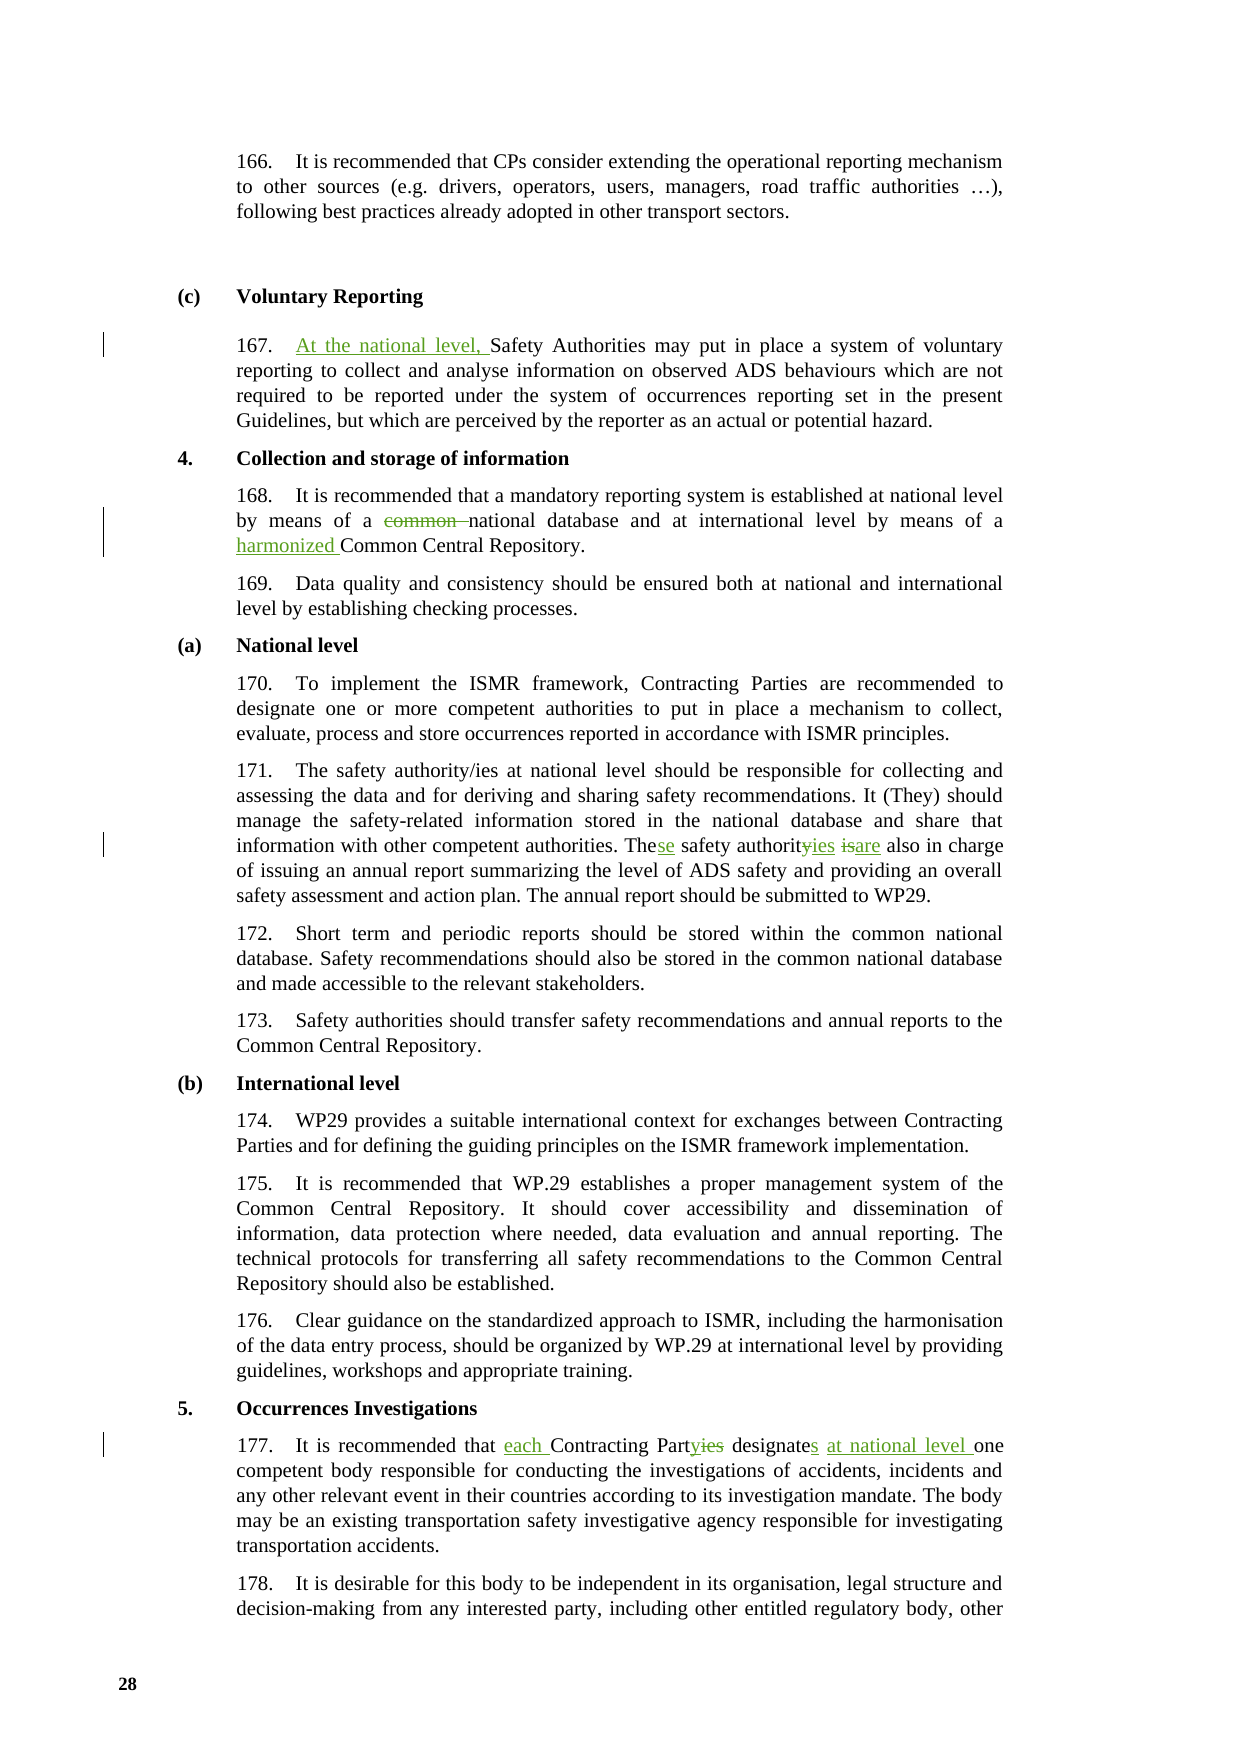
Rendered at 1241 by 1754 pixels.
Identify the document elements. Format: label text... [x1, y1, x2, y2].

text 167. Safety Authorities may put in place a system of voluntary reporting to collect and analyse information on observed ADS behaviours which are not required to be reported under the system of occurrences reporting set in the present Guidelines, but which are perceived by the reporter as an actual or potential hazard. [236, 332, 1004, 432]
text 175. It is recommended that WP.29 establishes a proper management system of the Common Central Repository. It should cover accessibility and dissemination of information, data protection where needed, data evaluation and annual reporting. The technical protocols for transferring all safety recommendations to the Common Central Repository should also be established. [236, 1169, 1004, 1294]
text 169. Data quality and consistency should be ensured both at national and international level by establishing checking processes. [236, 569, 1004, 619]
text 170. To implement the ISMR framework, Contracting Parties are recommended to designate one or more competent authorities to put in place a mechanism to collect, evaluate, process and store occurrences reported in accordance with ISMR principles. [236, 669, 1004, 744]
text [236, 1569, 1004, 1619]
text 177. It is recommended that Contracting Part designate one competent body responsible for conducting the investigations of accidents, incidents and any other relevant event in their countries according to its investigation mandate. The body may be an existing transportation safety investigative agency responsible for investigating transportation accidents. [236, 1432, 1004, 1557]
text 166. It is recommended that CPs consider extending the operational reporting mechanism to other sources (e.g. drivers, operators, users, managers, road traffic authorities …), following best practices already adopted in other transport sectors. [236, 148, 1004, 223]
text 171. The safety authority/ies at national level should be responsible for collecting and assessing the data and for deriving and sharing safety recommendations. It (They) should manage the safety-related information stored in the national database and share that information with other competent authorities. The safety authorit also in charge of issuing an annual report summarizing the level of ADS safety and providing an overall safety assessment and action plan. The annual report should be submitted to WP29. [236, 757, 1004, 907]
text 176. Clear guidance on the standardized approach to ISMR, including the harmonisation of the data entry process, should be organized by WP.29 at international level by providing guidelines, workshops and appropriate training. [236, 1307, 1004, 1382]
text 173. Safety authorities should transfer safety recommendations and annual reports to the Common Central Repository. [236, 1007, 1004, 1057]
text 4. Collection and storage of information [118, 444, 1004, 469]
text 168. It is recommended that a mandatory reporting system is established at national level by means of a national database and at international level by means of a Common Central Repository. [236, 482, 1004, 557]
text (c) Voluntary Reporting [118, 284, 1122, 308]
text 174. WP29 provides a suitable international context for exchanges between Contracting Parties and for defining the guiding principles on the ISMR framework implementation. [236, 1107, 1004, 1157]
text (a) National level [118, 632, 1004, 657]
text (b) International level [118, 1069, 1004, 1094]
text 172. Short term and periodic reports should be stored within the common national database. Safety recommendations should also be stored in the common national database and made accessible to the relevant stakeholders. [236, 919, 1004, 994]
text 5. Occurrences Investigations [118, 1394, 1004, 1419]
